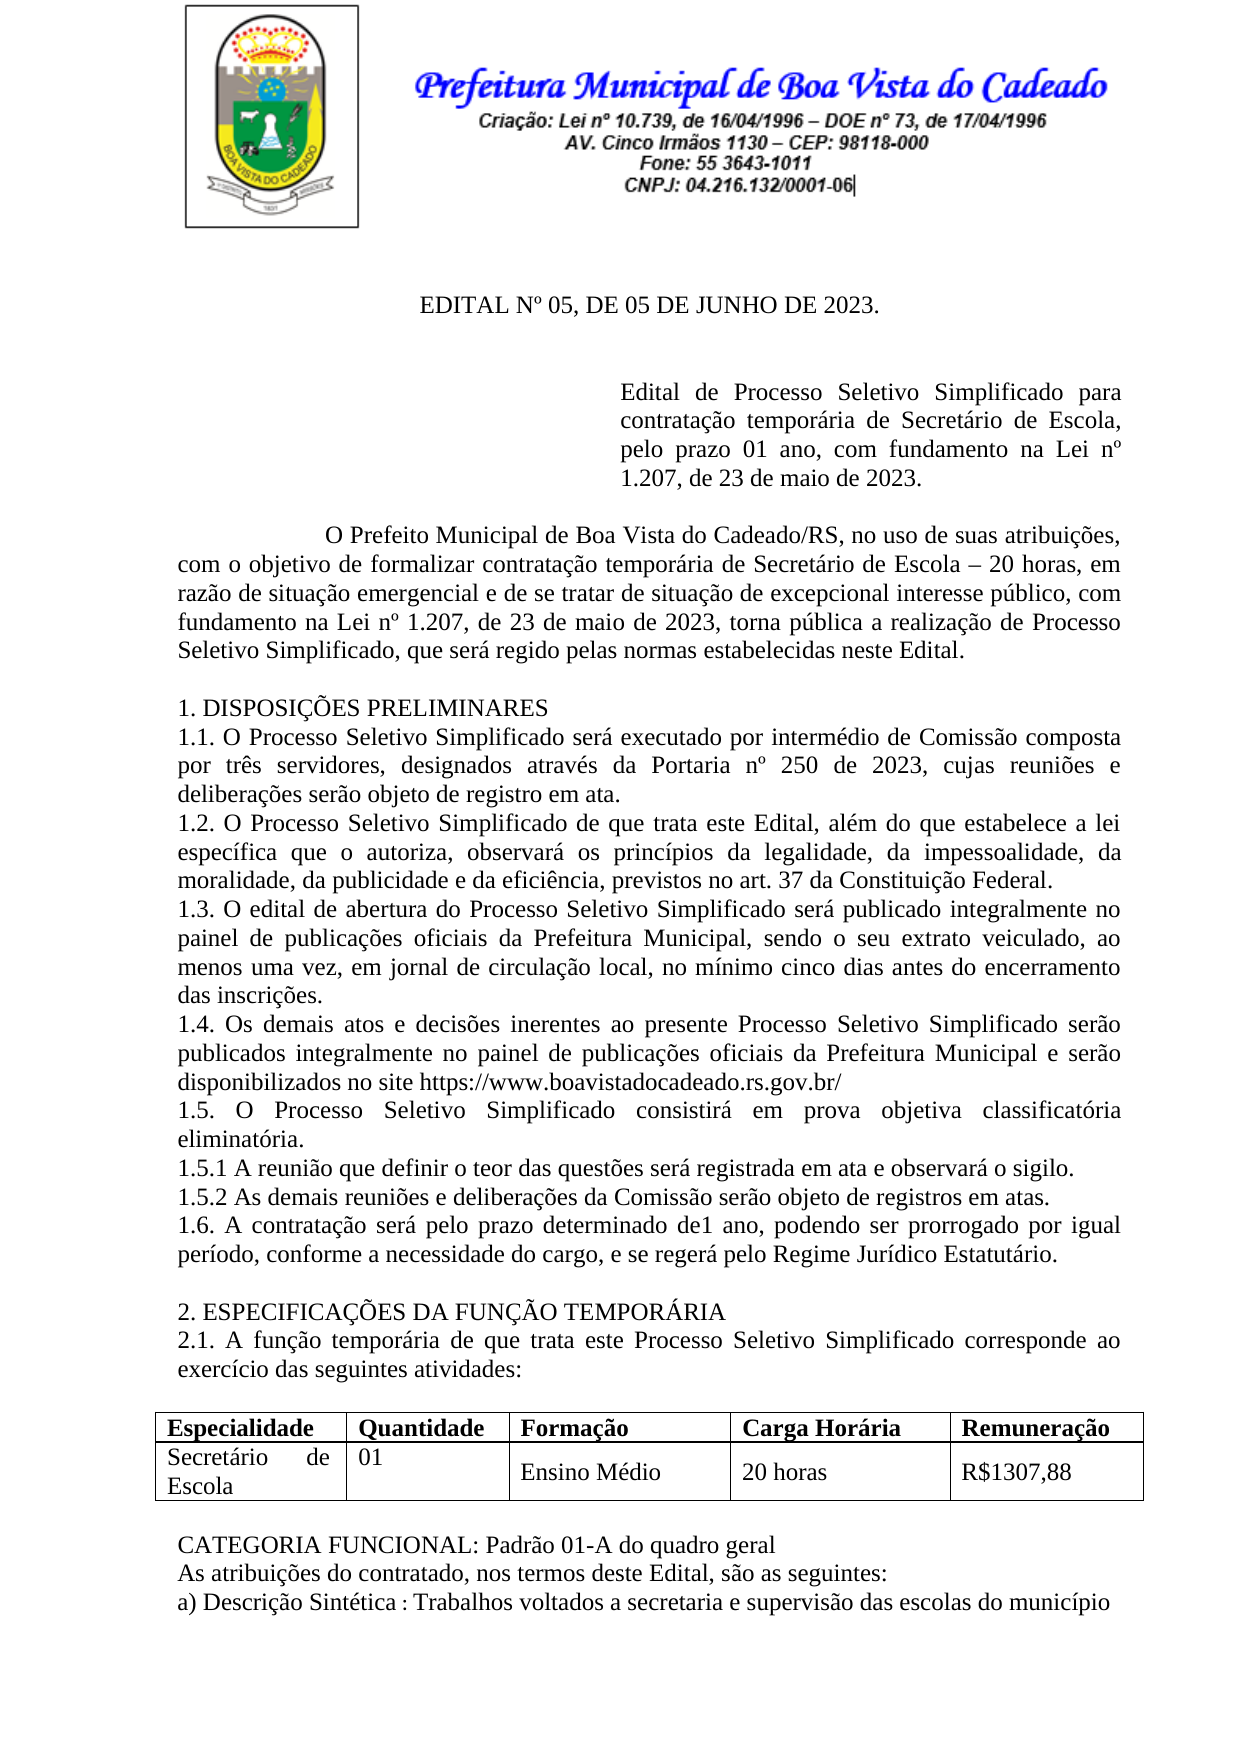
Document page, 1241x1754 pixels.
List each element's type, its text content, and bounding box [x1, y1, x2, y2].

table_header Especialidade [156, 1413, 346, 1441]
table_cell 20 horas [731, 1443, 950, 1500]
text Edital de Processo Seletivo Simplificado para contratação temporária de Secretário de Escola, pelo prazo 01 ano, com fundamento na Lei nº 1.207, de 23 de maio de 2023. [620, 377, 1122, 492]
text 1. DISPOSIÇÕES PRELIMINARES [177, 693, 1122, 722]
text O Prefeito Municipal de Boa Vista do Cadeado/RS, no uso de suas atribuições, com o objetivo de formalizar contratação temporária de Secretário de Escola – 20 horas, em razão de situação emergencial e de se tratar de situação de excepcional interesse público, com fundamento na Lei nº 1.207, de 23 de maio de 2023, torna pública a realização de Processo Seletivo Simplificado, que será regido pelas normas estabelecidas neste Edital. [177, 520, 1122, 664]
table_header Quantidade [347, 1413, 509, 1441]
table_header Carga Horária [731, 1413, 950, 1441]
picture [177, 0, 1145, 233]
table_cell Ensino Médio [510, 1443, 730, 1500]
text 1.1. O Processo Seletivo Simplificado será executado por intermédio de Comissão composta por três servidores, designados através da Portaria nº 250 de 2023, cujas reuniões e deliberações serão objeto de registro em ata. [177, 722, 1122, 808]
text 1.4. Os demais atos e decisões inerentes ao presente Processo Seletivo Simplificado serão publicados integralmente no painel de publicações oficiais da Prefeitura Municipal e serão disponibilizados no site https://www.boavistadocadeado.rs.gov.br/ [177, 1009, 1122, 1095]
text As atribuições do contratado, nos termos deste Edital, são as seguintes: [177, 1558, 1122, 1587]
table_cell 01 [347, 1443, 509, 1500]
text CATEGORIA FUNCIONAL: Padrão 01-A do quadro geral [177, 1530, 1122, 1558]
text 1.6. A contratação será pelo prazo determinado de1 ano, podendo ser prorrogado por igual período, conforme a necessidade do cargo, e se regerá pelo Regime Jurídico Estatutário. [177, 1210, 1122, 1268]
text EDITAL Nº 05, DE 05 DE JUNHO DE 2023. [177, 290, 1122, 319]
text 1.5. O Processo Seletivo Simplificado consistirá em prova objetiva classificatória eliminatória. [177, 1095, 1122, 1153]
text 1.5.1 A reunião que definir o teor das questões será registrada em ata e observará o sigilo. [177, 1153, 1122, 1182]
table_cell Secretário de Escola [156, 1443, 346, 1500]
text 1.2. O Processo Seletivo Simplificado de que trata este Edital, além do que estabelece a lei específica que o autoriza, observará os princípios da legalidade, da impessoalidade, da moralidade, da publicidade e da eficiência, previstos no art. 37 da Constituição Federal. [177, 808, 1122, 894]
text a) Descrição Sintética : Trabalhos voltados a secretaria e supervisão das escolas do município [177, 1587, 1122, 1616]
text 2. ESPECIFICAÇÕES DA FUNÇÃO TEMPORÁRIA [177, 1297, 1122, 1325]
table_header Remuneração [951, 1413, 1143, 1441]
text 1.3. O edital de abertura do Processo Seletivo Simplificado será publicado integralmente no painel de publicações oficiais da Prefeitura Municipal, sendo o seu extrato veiculado, ao menos uma vez, em jornal de circulação local, no mínimo cinco dias antes do encerramento das inscrições. [177, 894, 1122, 1009]
table_header Formação [510, 1413, 730, 1441]
text 2.1. A função temporária de que trata este Processo Seletivo Simplificado corresponde ao exercício das seguintes atividades: [177, 1325, 1122, 1383]
table_cell R$1307,88 [951, 1443, 1143, 1500]
text 1.5.2 As demais reuniões e deliberações da Comissão serão objeto de registros em atas. [177, 1182, 1122, 1210]
